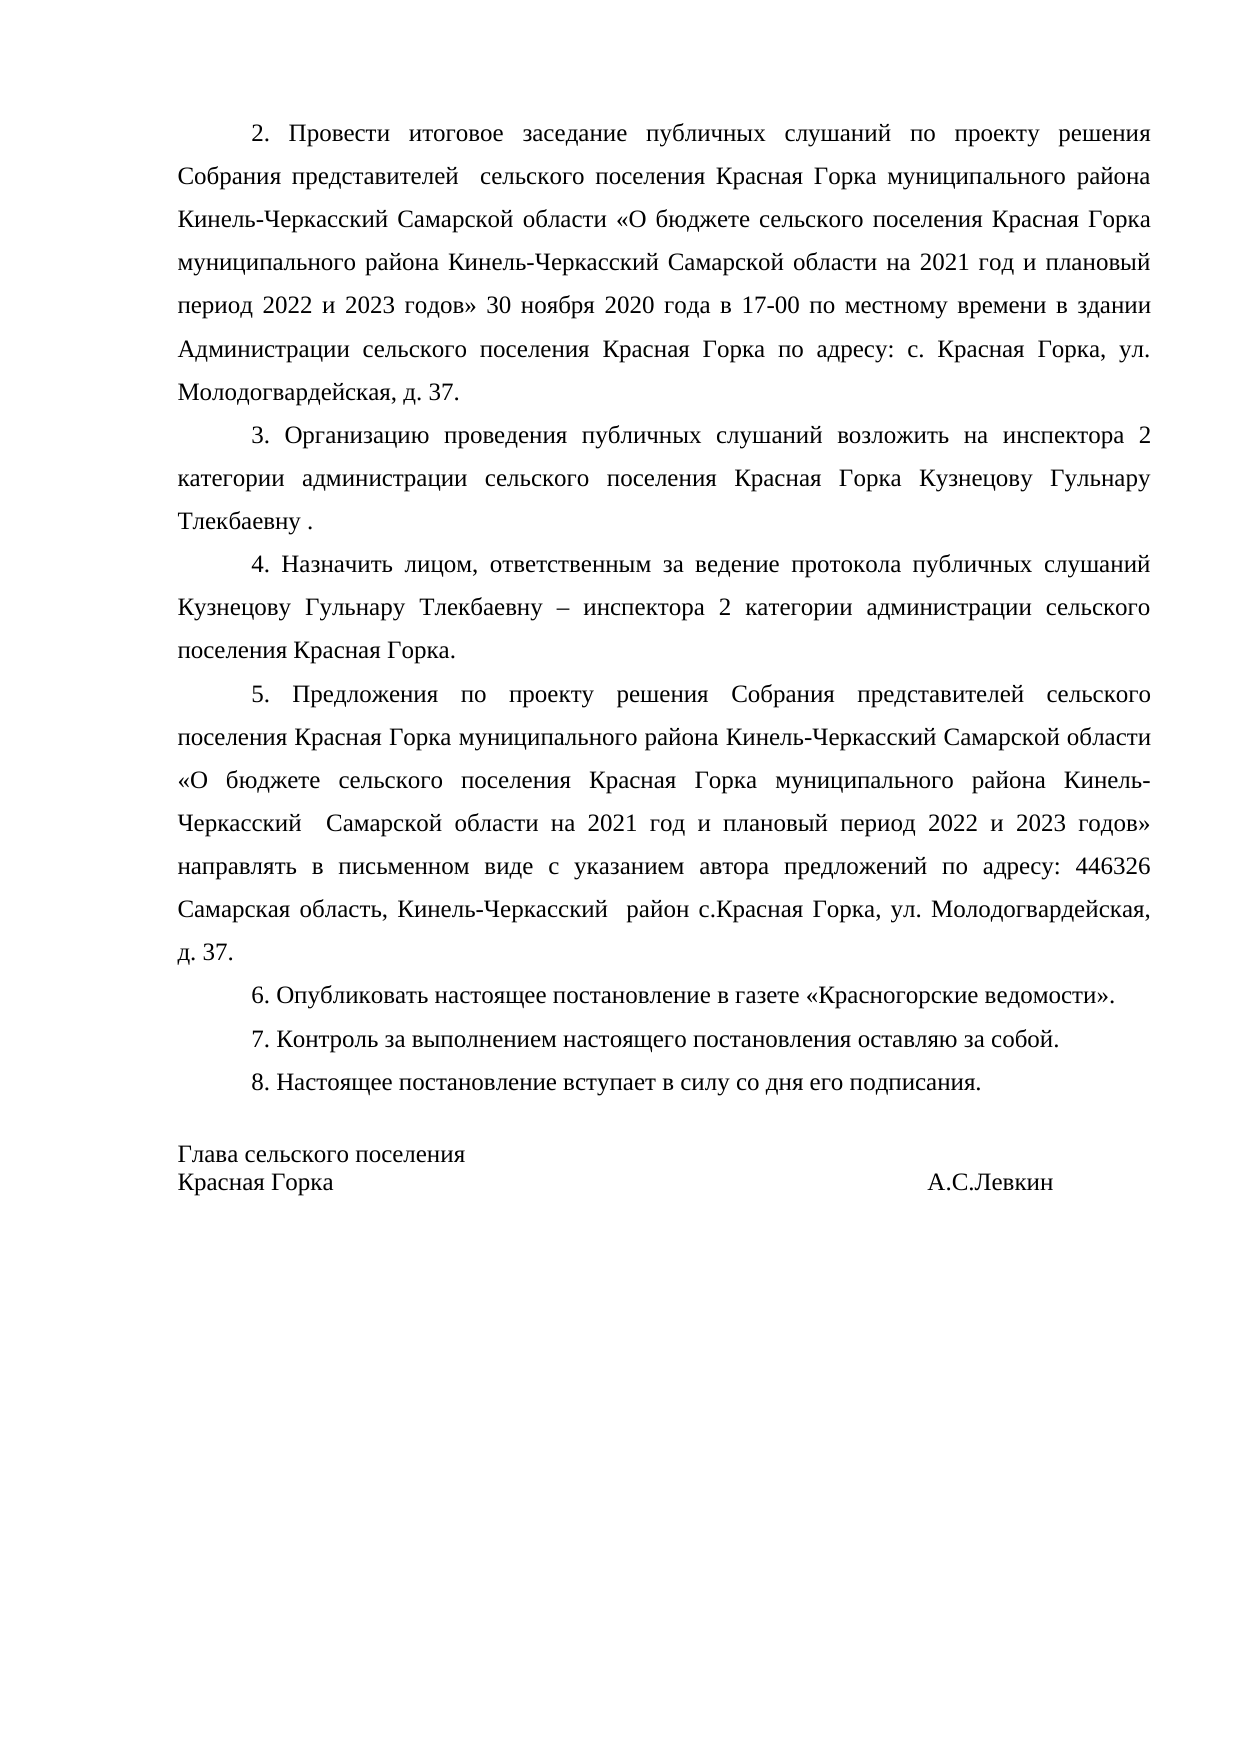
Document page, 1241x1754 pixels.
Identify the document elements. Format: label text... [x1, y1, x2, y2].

text 6. Опубликовать настоящее постановление в газете «Красногорские ведомости». [177, 981, 1152, 1009]
text 8. Настоящее постановление вступает в силу со дня его подписания. [177, 1067, 1152, 1096]
text 7. Контроль за выполнением настоящего постановления оставляю за собой. [177, 1024, 1152, 1052]
text 2. Провести итоговое заседание публичных слушаний по проекту решения Собрания представителей сельского поселения Красная Горка муниципального района Кинель-Черкасский Самарской области «О бюджете сельского поселения Красная Горка муниципального района Кинель-Черкасский Самарской области на 2021 год и плановый период 2022 и 2023 годов» 30 ноября 2020 года в 17-00 по местному времени в здании Администрации сельского поселения Красная Горка по адресу: с. Красная Горка, ул. Молодогвардейская, д. 37. [177, 118, 1152, 406]
text 4. Назначить лицом, ответственным за ведение протокола публичных слушаний Кузнецову Гульнару Тлекбаевну – инспектора 2 категории администрации сельского поселения Красная Горка. [177, 549, 1152, 664]
text 3. Организацию проведения публичных слушаний возложить на инспектора 2 категории администрации сельского поселения Красная Горка Кузнецову Гульнару Тлекбаевну . [177, 420, 1152, 535]
text Глава сельского поселения [177, 1139, 1152, 1167]
text 5. Предложения по проекту решения Собрания представителей сельского поселения Красная Горка муниципального района Кинель-Черкасский Самарской области «О бюджете сельского поселения Красная Горка муниципального района Кинель-Черкасский Самарской области на 2021 год и плановый период 2022 и 2023 годов» направлять в письменном виде с указанием автора предложений по адресу: 446326 Самарская область, Кинель-Черкасский район с.Красная Горка, ул. Молодогвардейская, д. 37. [177, 679, 1152, 966]
text Красная Горка А.С.Левкин [177, 1167, 1152, 1196]
